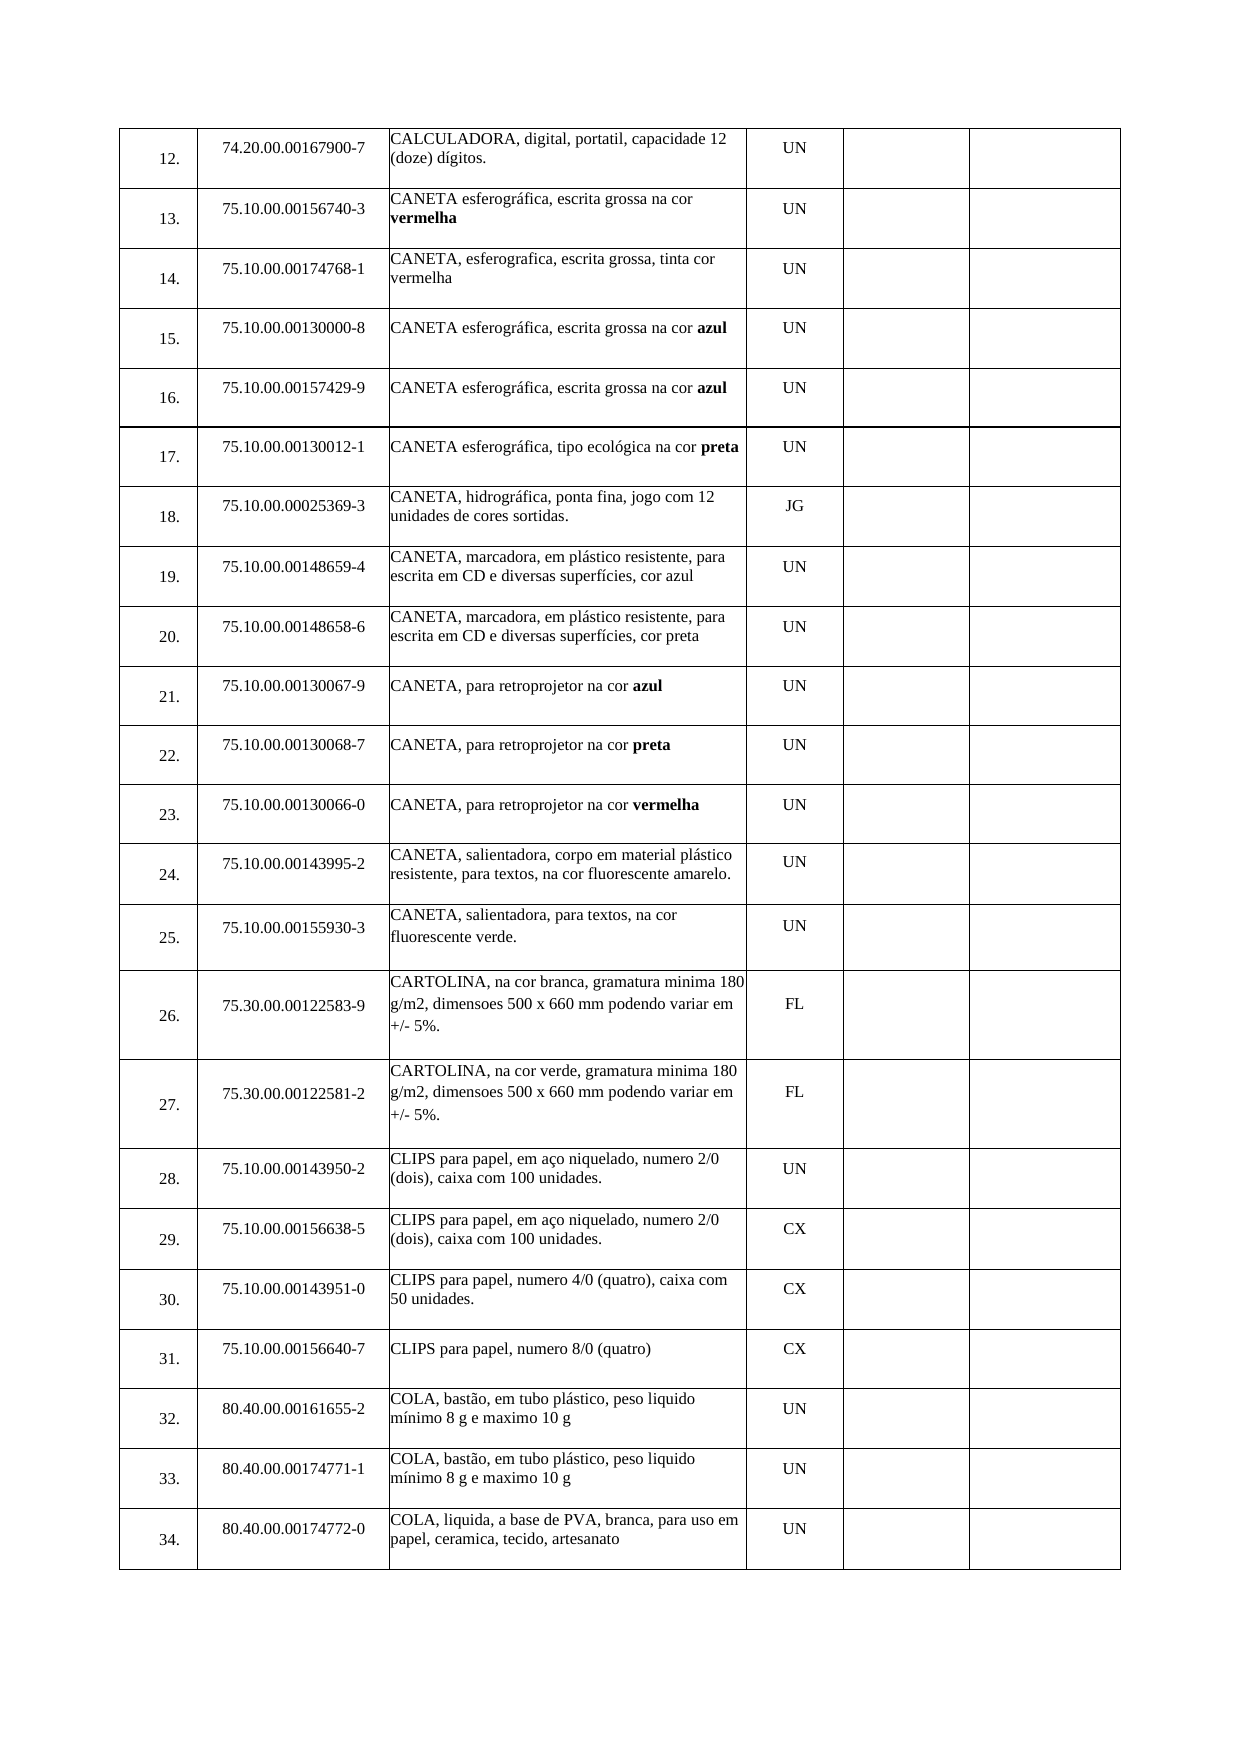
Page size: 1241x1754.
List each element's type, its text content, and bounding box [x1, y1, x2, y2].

table_cell [120, 487, 197, 546]
table_cell [120, 785, 197, 843]
table_cell 75.10.00.00130000-8 [198, 309, 389, 367]
table_cell [844, 971, 969, 1059]
table_cell 80.40.00.00161655-2 [198, 1389, 389, 1448]
table_cell [970, 369, 1120, 426]
table_cell [970, 129, 1120, 188]
table_cell [844, 487, 969, 546]
table_cell CANETA, marcadora, em plástico resistente, para escrita em CD e diversas superfícies, cor azul [390, 547, 746, 606]
table_cell 75.30.00.00122583-9 [198, 971, 389, 1059]
table_cell [120, 189, 197, 248]
table_cell [844, 844, 969, 903]
table_cell [970, 1330, 1120, 1388]
table_cell CANETA, para retroprojetor na cor vermelha [390, 785, 746, 843]
table_cell [120, 667, 197, 725]
table_cell [844, 189, 969, 248]
table_cell [970, 189, 1120, 248]
table_cell CANETA, esferografica, escrita grossa, tinta cor vermelha [390, 249, 746, 308]
table_cell CLIPS para papel, em aço niquelado, numero 2/0 (dois), caixa com 100 unidades. [390, 1209, 746, 1268]
table_cell UN [747, 1449, 843, 1508]
table_cell UN [747, 1149, 843, 1208]
table_cell [120, 428, 197, 486]
table_cell CARTOLINA, na cor branca, gramatura minima 180 g/m2, dimensoes 500 x 660 mm podendo variar em +/- 5%. [390, 971, 746, 1059]
table_cell CANETA esferográfica, tipo ecológica na cor preta [390, 428, 746, 486]
table_cell [970, 1209, 1120, 1268]
table_cell [970, 667, 1120, 725]
table_cell [844, 1209, 969, 1268]
table_cell [120, 1060, 197, 1148]
table_cell [120, 1449, 197, 1508]
table_cell 80.40.00.00174771-1 [198, 1449, 389, 1508]
table_cell [844, 1389, 969, 1448]
table_cell [970, 1060, 1120, 1148]
table_cell [970, 607, 1120, 666]
table_cell 75.10.00.00174768-1 [198, 249, 389, 308]
table_cell JG [747, 487, 843, 546]
table_cell [844, 905, 969, 970]
table_cell 75.10.00.00143995-2 [198, 844, 389, 903]
table_cell UN [747, 905, 843, 970]
table_cell CANETA esferográfica, escrita grossa na cor azul [390, 369, 746, 426]
table_cell 75.10.00.00156740-3 [198, 189, 389, 248]
table_cell 75.10.00.00143951-0 [198, 1270, 389, 1329]
table_cell [970, 785, 1120, 843]
table_cell [844, 607, 969, 666]
table_cell [844, 1449, 969, 1508]
table_cell [120, 249, 197, 308]
table_cell UN [747, 844, 843, 903]
table_cell [844, 667, 969, 725]
table_cell UN [747, 189, 843, 248]
table_cell [844, 1330, 969, 1388]
table_cell 75.10.00.00025369-3 [198, 487, 389, 546]
table_cell 75.10.00.00156638-5 [198, 1209, 389, 1268]
table_cell [844, 1509, 969, 1568]
table_cell 75.10.00.00130012-1 [198, 428, 389, 486]
table_cell [970, 726, 1120, 784]
table_cell [844, 726, 969, 784]
table_cell [970, 547, 1120, 606]
table_cell UN [747, 785, 843, 843]
table_cell [844, 1149, 969, 1208]
table_cell COLA, liquida, a base de PVA, branca, para uso em papel, ceramica, tecido, artesanato [390, 1509, 746, 1568]
table_cell [844, 1060, 969, 1148]
table_cell [120, 1389, 197, 1448]
table_cell CANETA, marcadora, em plástico resistente, para escrita em CD e diversas superfícies, cor preta [390, 607, 746, 666]
table_cell UN [747, 547, 843, 606]
table_cell 75.10.00.00148659-4 [198, 547, 389, 606]
table_cell [970, 844, 1120, 903]
table_cell CANETA esferográfica, escrita grossa na cor vermelha [390, 189, 746, 248]
table_cell [970, 1389, 1120, 1448]
table_cell [120, 309, 197, 367]
table_cell CX [747, 1270, 843, 1329]
table_cell [120, 1330, 197, 1388]
table_cell [970, 249, 1120, 308]
table_cell 75.10.00.00130068-7 [198, 726, 389, 784]
table_cell 74.20.00.00167900-7 [198, 129, 389, 188]
table_cell [120, 607, 197, 666]
table_cell [844, 369, 969, 426]
table_cell 75.10.00.00143950-2 [198, 1149, 389, 1208]
table_cell CX [747, 1330, 843, 1388]
table_cell UN [747, 249, 843, 308]
table_cell UN [747, 369, 843, 426]
table_cell 75.10.00.00148658-6 [198, 607, 389, 666]
table_cell CANETA, para retroprojetor na cor preta [390, 726, 746, 784]
table_cell COLA, bastão, em tubo plástico, peso liquido mínimo 8 g e maximo 10 g [390, 1389, 746, 1448]
table_cell [120, 547, 197, 606]
table_cell [844, 249, 969, 308]
table_cell [970, 487, 1120, 546]
table_cell 75.30.00.00122581-2 [198, 1060, 389, 1148]
table_cell CANETA, hidrográfica, ponta fina, jogo com 12 unidades de cores sortidas. [390, 487, 746, 546]
table_cell UN [747, 667, 843, 725]
table_cell [120, 844, 197, 903]
table_cell [120, 971, 197, 1059]
table_cell [844, 309, 969, 367]
table_cell [970, 1449, 1120, 1508]
table_cell 80.40.00.00174772-0 [198, 1509, 389, 1568]
table_cell UN [747, 1389, 843, 1448]
table_cell CLIPS para papel, em aço niquelado, numero 2/0 (dois), caixa com 100 unidades. [390, 1149, 746, 1208]
table_cell 75.10.00.00157429-9 [198, 369, 389, 426]
table_cell COLA, bastão, em tubo plástico, peso liquido mínimo 8 g e maximo 10 g [390, 1449, 746, 1508]
table_cell [970, 428, 1120, 486]
table_cell [120, 1149, 197, 1208]
table_cell [844, 428, 969, 486]
table_cell [970, 1270, 1120, 1329]
table_cell CANETA, para retroprojetor na cor azul [390, 667, 746, 725]
table_cell FL [747, 1060, 843, 1148]
table_cell [120, 1209, 197, 1268]
table_cell [120, 905, 197, 970]
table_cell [390, 129, 746, 188]
table_cell UN [747, 726, 843, 784]
table_cell 75.10.00.00130067-9 [198, 667, 389, 725]
table_cell CLIPS para papel, numero 8/0 (quatro) [390, 1330, 746, 1388]
table_cell [970, 905, 1120, 970]
table_cell UN [747, 129, 843, 188]
table_cell [120, 726, 197, 784]
table_cell [970, 971, 1120, 1059]
table_cell [844, 129, 969, 188]
table_cell [844, 547, 969, 606]
table_cell CANETA esferográfica, escrita grossa na cor azul [390, 309, 746, 367]
table_cell 75.10.00.00130066-0 [198, 785, 389, 843]
table_cell 75.10.00.00155930-3 [198, 905, 389, 970]
table_cell CARTOLINA, na cor verde, gramatura minima 180 g/m2, dimensoes 500 x 660 mm podendo variar em +/- 5%. [390, 1060, 746, 1148]
table_cell FL [747, 971, 843, 1059]
table_cell [120, 369, 197, 426]
table_cell CX [747, 1209, 843, 1268]
table_cell CANETA, salientadora, para textos, na cor fluorescente verde. [390, 905, 746, 970]
table_cell UN [747, 309, 843, 367]
table_cell [844, 1270, 969, 1329]
table_cell CLIPS para papel, numero 4/0 (quatro), caixa com 50 unidades. [390, 1270, 746, 1329]
table_cell [970, 1149, 1120, 1208]
table_cell 75.10.00.00156640-7 [198, 1330, 389, 1388]
table_cell [120, 1509, 197, 1568]
table_cell [120, 129, 197, 188]
table_cell CANETA, salientadora, corpo em material plástico resistente, para textos, na cor fluorescente amarelo. [390, 844, 746, 903]
table_cell [970, 309, 1120, 367]
table_cell [844, 785, 969, 843]
table_cell UN [747, 428, 843, 486]
table_cell [970, 1509, 1120, 1568]
table_cell [120, 1270, 197, 1329]
table_cell UN [747, 607, 843, 666]
table_cell UN [747, 1509, 843, 1568]
